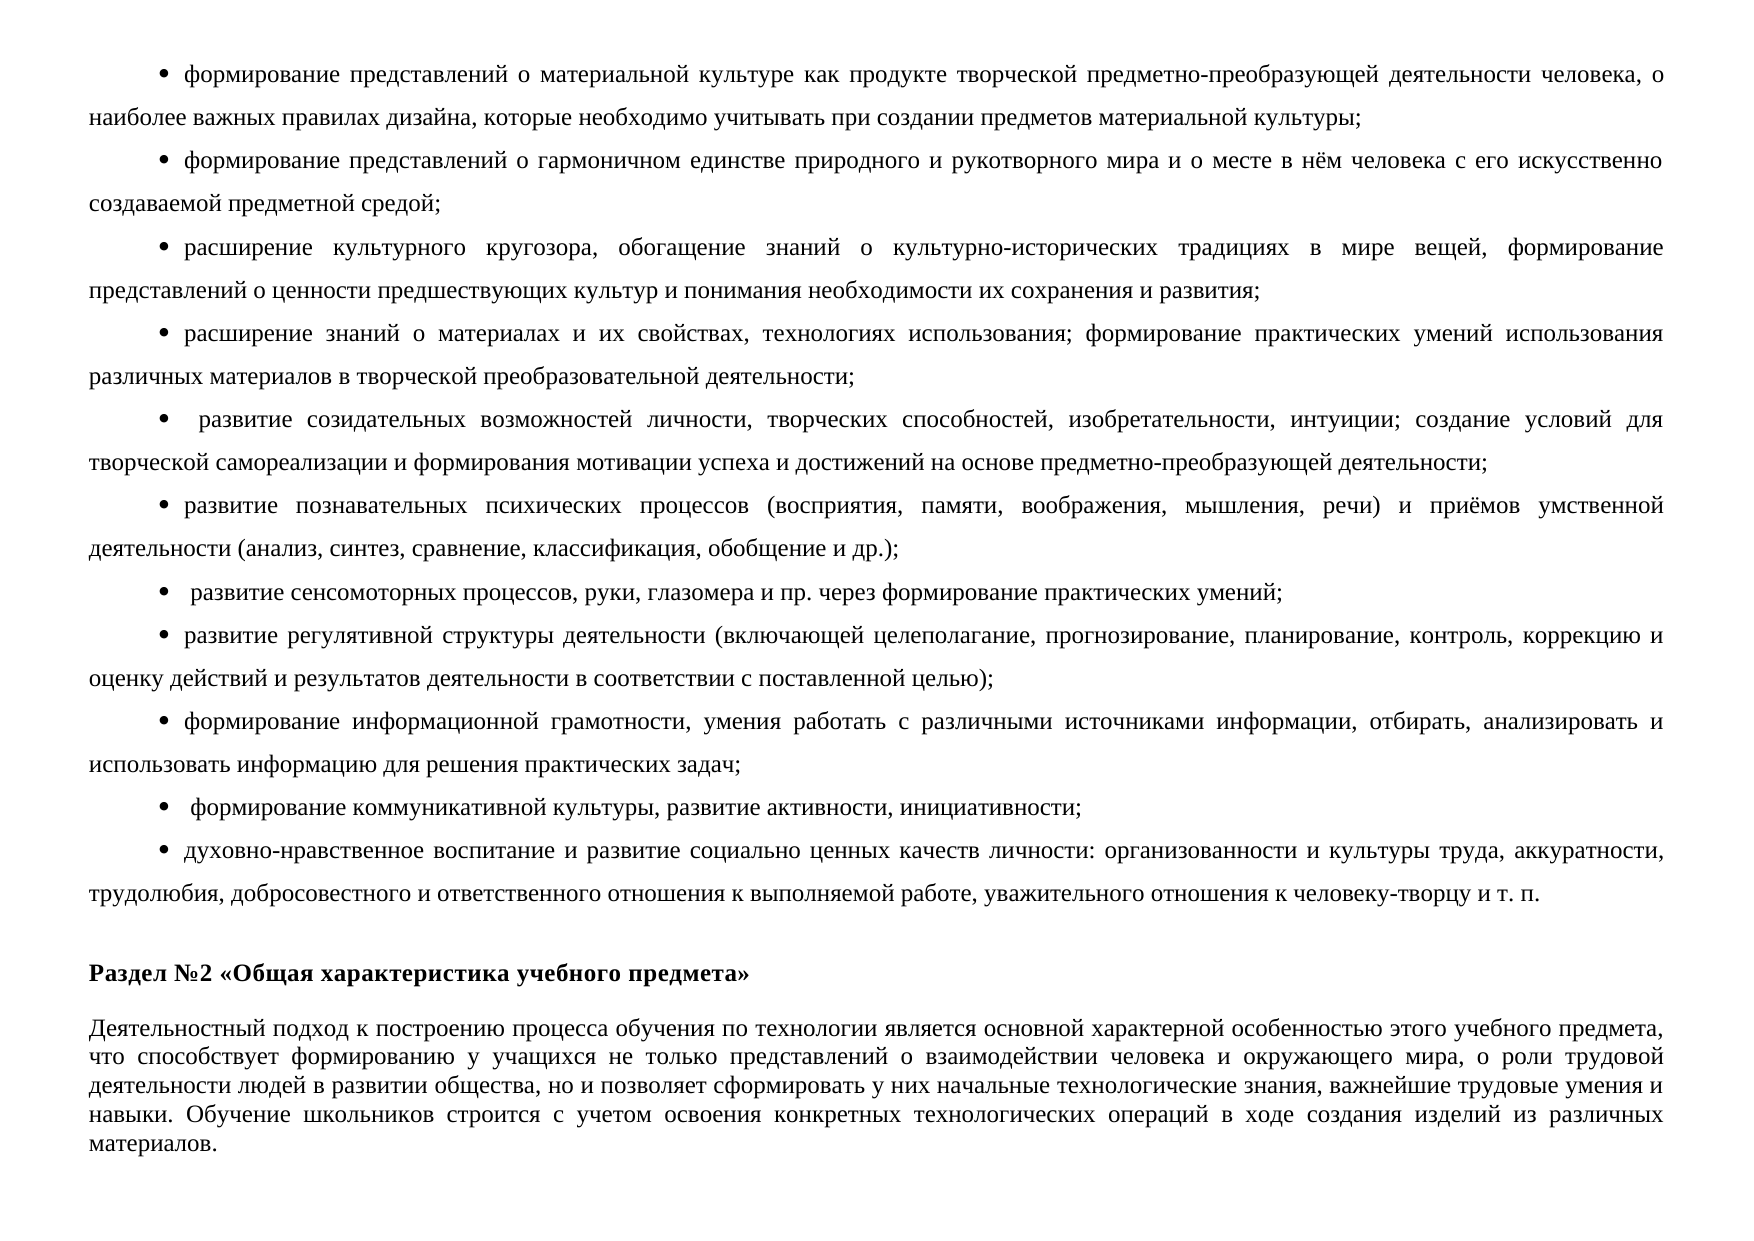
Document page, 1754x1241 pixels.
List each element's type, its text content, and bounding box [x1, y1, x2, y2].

text Раздел №2 «Общая характеристика учебного предмета» [89, 954, 1663, 988]
list развитие созидательных возможностей личности, творческих способностей, изобретательности, интуиции; создание условий для творческой самореализации и формирования мотивации успеха и достижений на основе предметно-преобразующей деятельности; [89, 404, 1665, 476]
list развитие сенсомоторных процессов, руки, глазомера и пр. через формирование практических умений; [89, 577, 1665, 605]
list духовно-нравственное воспитание и развитие социально ценных качеств личности: организованности и культуры труда, аккуратности, трудолюбия, добросовестного и ответственного отношения к выполняемой работе, уважительного отношения к человеку-творцу и т. п. [89, 835, 1665, 907]
list формирование коммуникативной культуры, развитие активности, инициативности; [89, 792, 1665, 821]
list формирование представлений о материальной культуре как продукте творческой предметно-преобразующей деятельности человека, о наиболее важных правилах дизайна, которые необходимо учитывать при создании предметов материальной культуры; [89, 59, 1665, 131]
list развитие познавательных психических процессов (восприятия, памяти, воображения, мышления, речи) и приёмов умственной деятельности (анализ, синтез, сравнение, классификация, обобщение и др.); [89, 490, 1665, 562]
list формирование представлений о гармоничном единстве природного и рукотворного мира и о месте в нём человека с его искусственно создаваемой предметной средой; [89, 145, 1665, 217]
list формирование информационной грамотности, умения работать с различными источниками информации, отбирать, анализировать и использовать информацию для решения практических задач; [89, 706, 1665, 778]
text Деятельностный подход к построению процесса обучения по технологии является основной характерной особенностью этого учебного предмета, что способствует формированию у учащихся не только представлений о взаимодействии человека и окружающего мира, о роли трудовой деятельности людей в развитии общества, но и позволяет сформировать у них начальные технологические знания, важнейшие трудовые умения и навыки. Обучение школьников строится с учетом освоения конкретных технологических операций в ходе создания изделий из различных материалов. [89, 1013, 1665, 1156]
list развитие регулятивной структуры деятельности (включающей целеполагание, прогнозирование, планирование, контроль, коррекцию и оценку действий и результатов деятельности в соответствии с поставленной целью); [89, 620, 1665, 692]
list расширение знаний о материалах и их свойствах, технологиях использования; формирование практических умений использования различных материалов в творческой преобразовательной деятельности; [89, 318, 1665, 390]
list расширение культурного кругозора, обогащение знаний о культурно-исторических традициях в мире вещей, формирование представлений о ценности предшествующих культур и понимания необходимости их сохранения и развития; [89, 232, 1665, 303]
